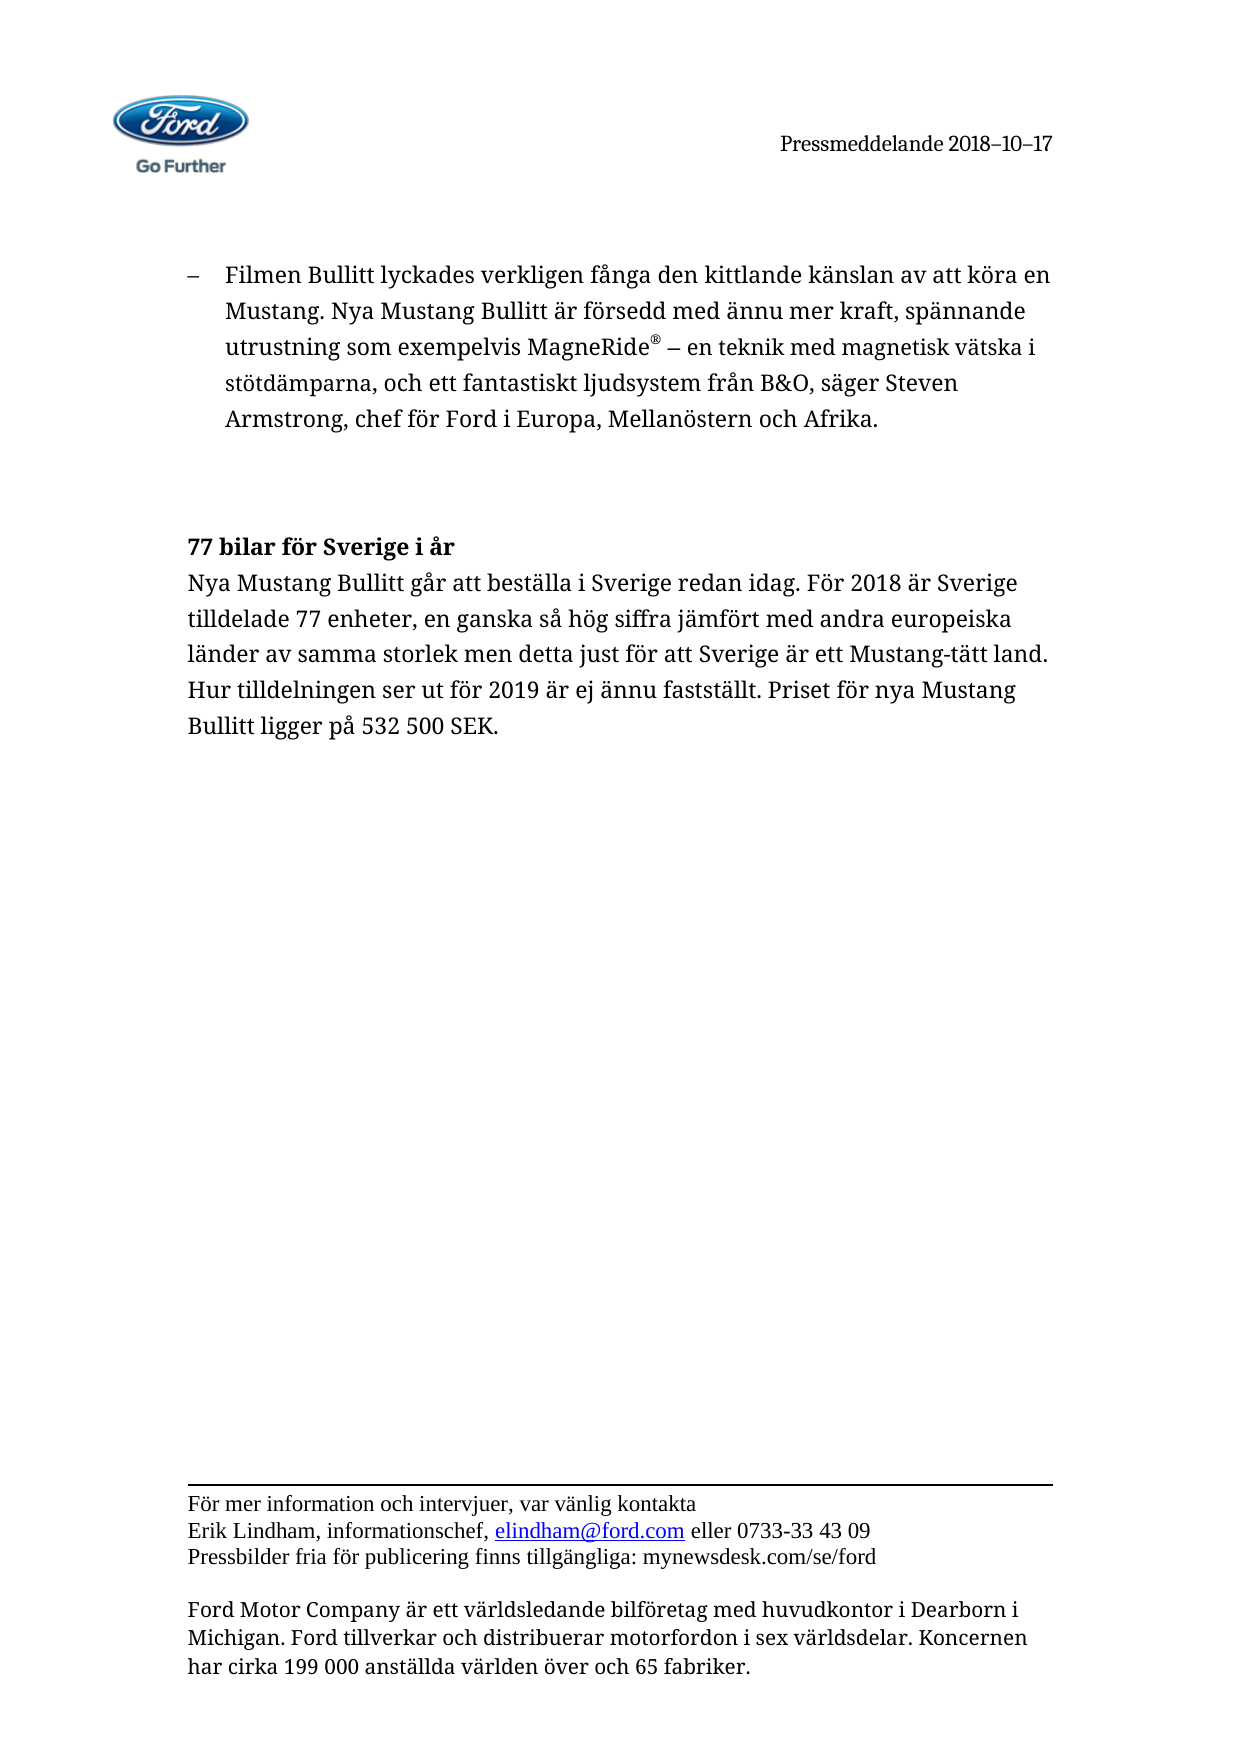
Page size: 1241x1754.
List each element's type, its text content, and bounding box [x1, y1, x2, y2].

text 77 bilar för Sverige i år Nya Mustang Bullitt går att beställa i Sverige redan idag. För 2018 är Sverige tilldelade 77 enheter, en ganska så hög siffra jämfört med andra europeiska länder av samma storlek men detta just för att Sverige är ett Mustang-tätt land. Hur tilldelningen ser ut för 2019 är ej ännu fastställt. Priset för nya Mustang Bullitt ligger på 532 500 SEK. [187, 531, 1053, 742]
picture [112, 93, 250, 175]
list Filmen Bullitt lyckades verkligen fånga den kittlande känslan av att köra en Mustang. Nya Mustang Bullitt är försedd med ännu mer kraft, spännande utrustning som exempelvis MagneRide® – en teknik med magnetisk vätska i stötdämparna, och ett fantastiskt ljudsystem från B&O, säger Steven Armstrong, chef för Ford i Europa, Mellanöstern och Afrika. [187, 259, 1053, 434]
